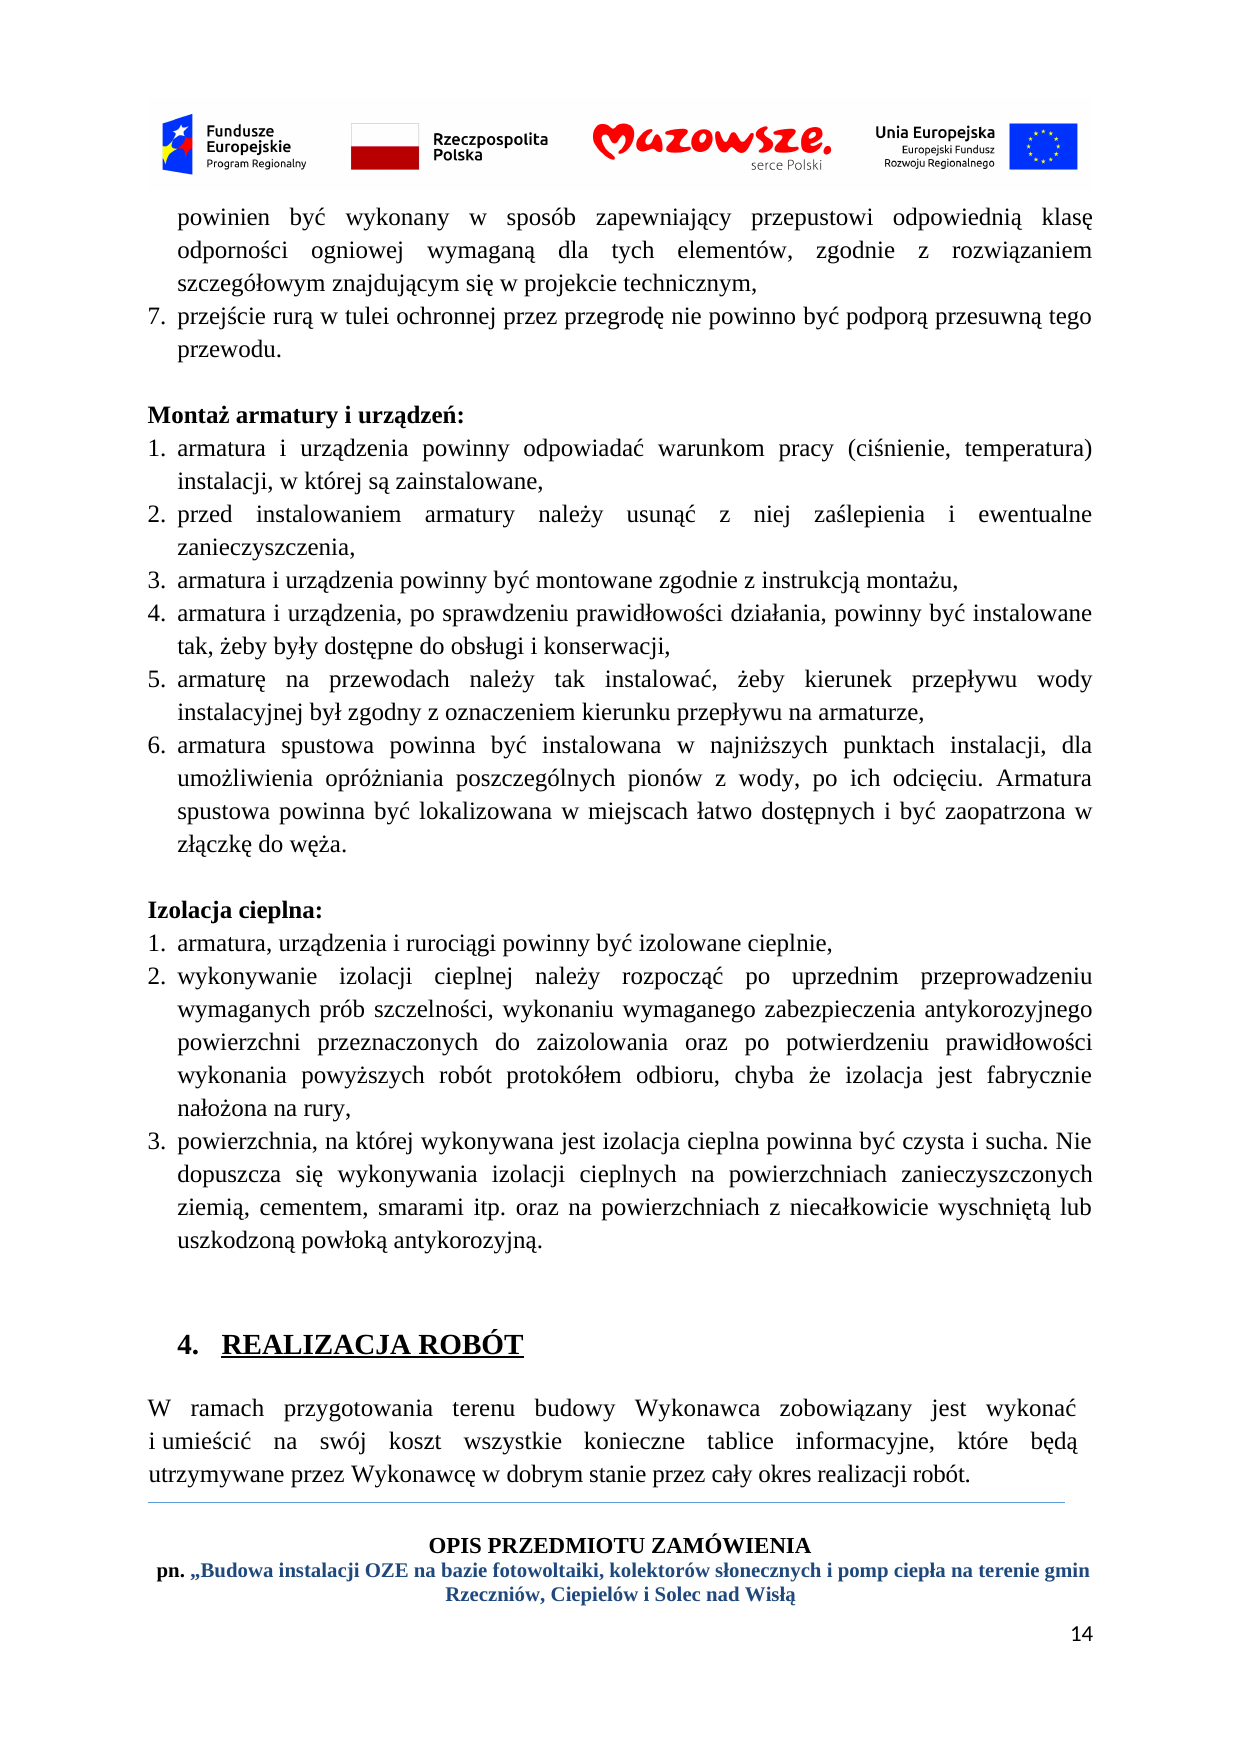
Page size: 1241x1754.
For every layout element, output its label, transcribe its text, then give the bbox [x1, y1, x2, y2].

list armatura i urządzenia powinny być montowane zgodnie z instrukcją montażu, [147, 565, 1093, 594]
list przejście rurą w tulei ochronnej przez przegrodę nie powinno być podporą przesuwną tego przewodu. [147, 301, 1093, 363]
text W ramach przygotowania terenu budowy Wykonawca zobowiązany jest wykonać i umieścić na swój koszt wszystkie konieczne tablice informacyjne, które będą utrzymywane przez Wykonawcę w dobrym stanie przez cały okres realizacji robót. [147, 1393, 1078, 1488]
picture [147, 98, 1093, 190]
text Montaż armatury i urządzeń: [147, 400, 1093, 429]
list armatura i urządzenia powinny odpowiadać warunkom pracy (ciśnienie, temperatura) instalacji, w której są zainstalowane, [147, 433, 1093, 495]
list przed instalowaniem armatury należy usunąć z niej zaślepienia i ewentualne zanieczyszczenia, [147, 499, 1093, 561]
list armatura spustowa powinna być instalowana w najniższych punktach instalacji, dla umożliwienia opróżniania poszczególnych pionów z wody, po ich odcięciu. Armatura spustowa powinna być lokalizowana w miejscach łatwo dostępnych i być zaopatrzona w złączkę do węża. [147, 730, 1093, 858]
list armatura i urządzenia, po sprawdzeniu prawidłowości działania, powinny być instalowane tak, żeby były dostępne do obsługi i konserwacji, [147, 598, 1093, 660]
list armaturę na przewodach należy tak instalować, żeby kierunek przepływu wody instalacyjnej był zgodny z oznaczeniem kierunku przepływu na armaturze, [147, 664, 1093, 726]
subtitle REALIZACJA ROBÓT [177, 1327, 1093, 1360]
list armatura, urządzenia i rurociągi powinny być izolowane cieplnie, [147, 928, 1093, 957]
list wykonywanie izolacji cieplnej należy rozpocząć po uprzednim przeprowadzeniu wymaganych prób szczelności, wykonaniu wymaganego zabezpieczenia antykorozyjnego powierzchni przeznaczonych do zaizolowania oraz po potwierdzeniu prawidłowości wykonania powyższych robót protokółem odbioru, chyba że izolacja jest fabrycznie nałożona na rury, [147, 961, 1093, 1122]
text Izolacja cieplna: [147, 895, 1093, 924]
list powierzchnia, na której wykonywana jest izolacja cieplna powinna być czysta i sucha. Nie dopuszcza się wykonywania izolacji cieplnych na powierzchniach zanieczyszczonych ziemią, cementem, smarami itp. oraz na powierzchniach z niecałkowicie wyschniętą lub uszkodzoną powłoką antykorozyjną. [147, 1126, 1093, 1254]
